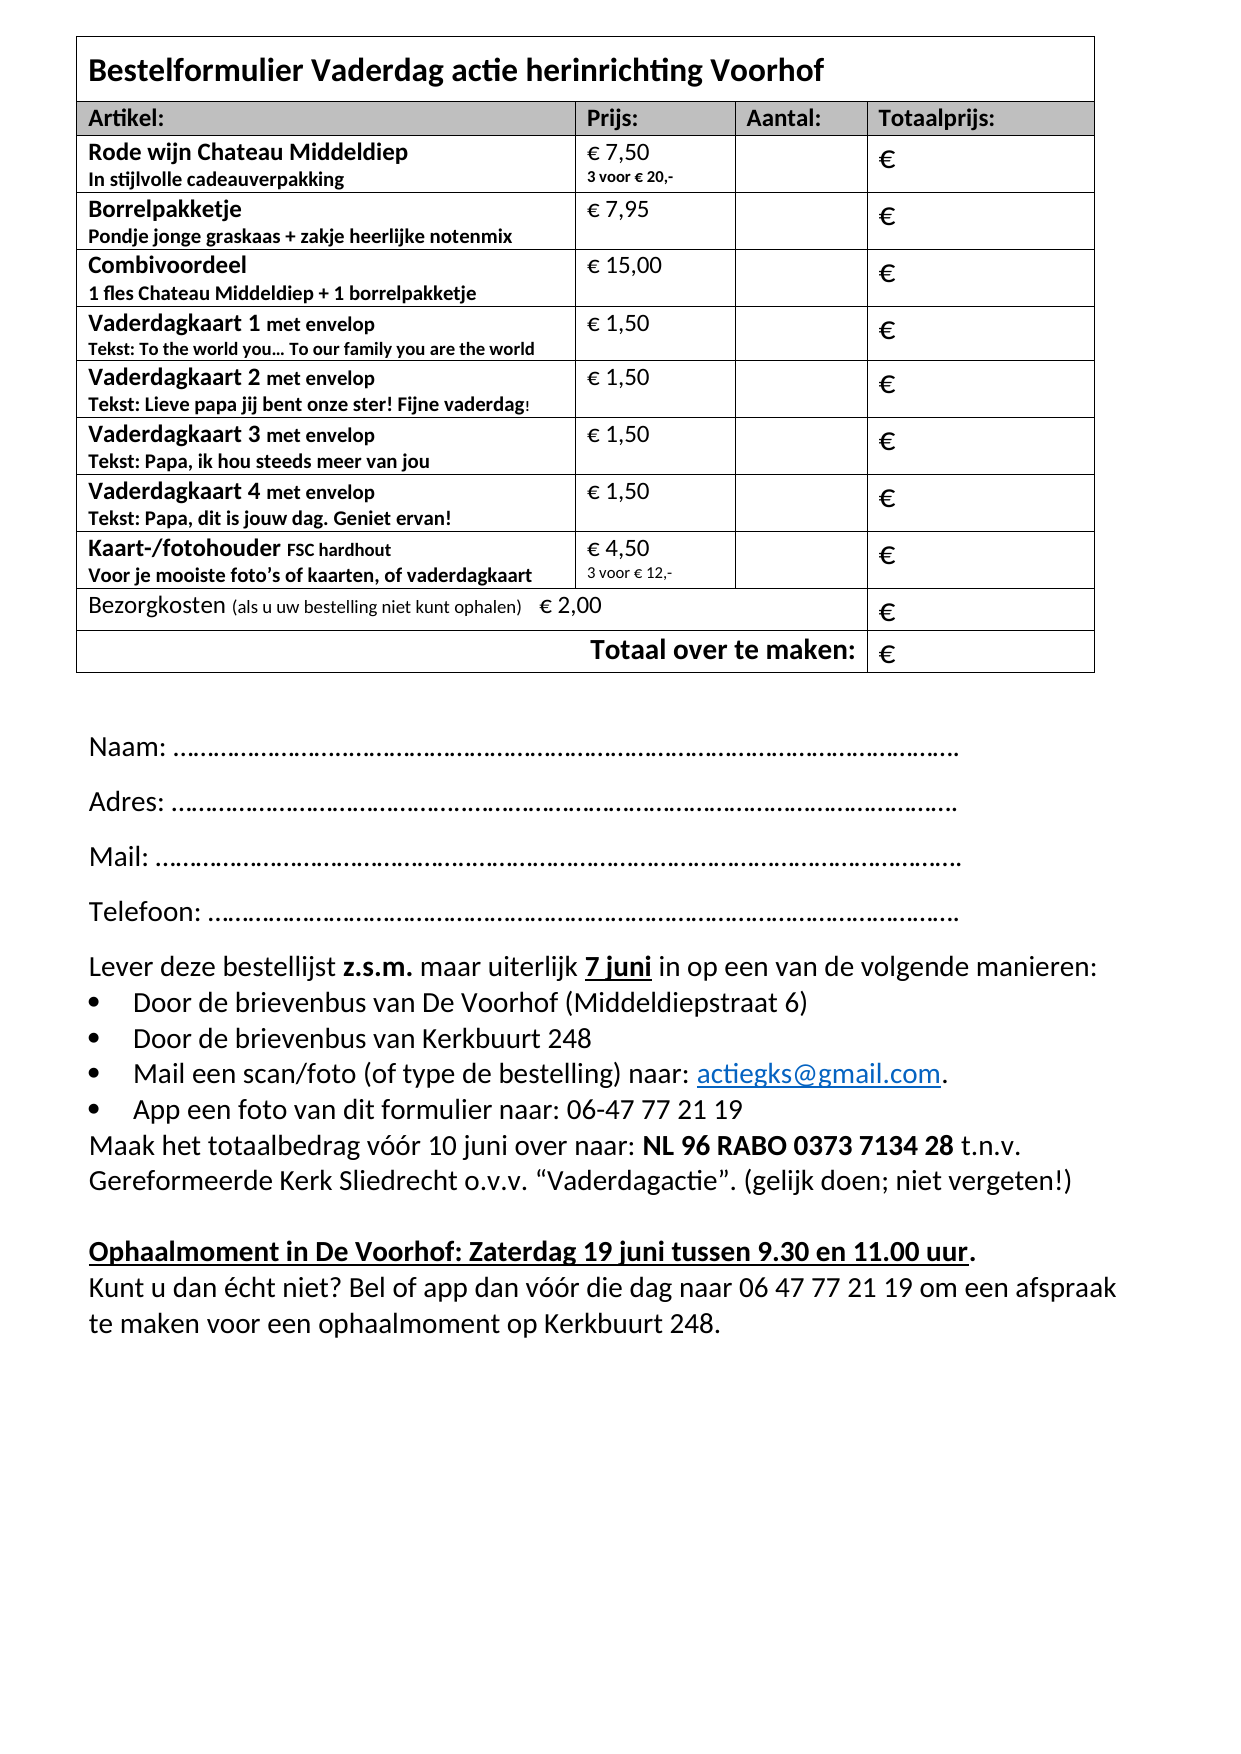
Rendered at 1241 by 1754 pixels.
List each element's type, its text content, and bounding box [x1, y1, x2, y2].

table_cell € [868, 631, 1094, 672]
text Kunt u dan écht niet? Bel of app dan vóór die dag naar 06 47 77 21 19 om een afspraak [89, 1269, 1181, 1305]
text Telefoon: …………………………………………………………………………………………………. [89, 893, 1181, 929]
list Door de brievenbus van Kerkbuurt 248 [89, 1020, 1181, 1055]
table_cell Totaal over te maken: [77, 631, 867, 672]
table_cell Bezorgkosten (als u uw bestelling niet kunt ophalen) € 2,00 [77, 589, 867, 630]
list Door de brievenbus van De Voorhof (Middeldiepstraat 6) [89, 984, 1181, 1020]
text Mail: ………………………………………..………………………………………………………………. [89, 838, 1181, 874]
table_cell [736, 418, 867, 474]
table_cell € [868, 307, 1094, 360]
table_cell Combivoordeel 1 fles Chateau Middeldiep + 1 borrelpakketje [77, 250, 575, 306]
table_cell € [868, 418, 1094, 474]
text te maken voor een ophaalmoment op Kerkbuurt 248. [89, 1305, 1181, 1340]
table_cell [736, 136, 867, 192]
table_cell € [868, 589, 1094, 630]
text Adres: ……………………………………..………………………………………………………………. [89, 783, 1181, 819]
table_cell € [868, 193, 1094, 249]
table_header Bestelformulier Vaderdag actie herinrichting Voorhof [77, 37, 1094, 101]
text Maak het totaalbedrag vóór 10 juni over naar: NL 96 RABO 0373 7134 28 t.n.v. [89, 1127, 1181, 1162]
table_cell [736, 250, 867, 306]
table_cell € 1,50 [576, 418, 735, 474]
table_cell € 7,95 [576, 193, 735, 249]
table_cell Vaderdagkaart 1 met envelop Tekst: To the world you… To our family you are the world [77, 307, 575, 360]
table_cell € [868, 475, 1094, 531]
table_cell € 15,00 [576, 250, 735, 306]
list App een foto van dit formulier naar: 06-47 77 21 19 [89, 1091, 1181, 1127]
table_cell [736, 475, 867, 531]
table_cell Prijs: [576, 102, 735, 135]
table_cell € [868, 250, 1094, 306]
table_cell [736, 361, 867, 417]
table_cell Vaderdagkaart 3 met envelop Tekst: Papa, ik hou steeds meer van jou [77, 418, 575, 474]
table_cell € [868, 532, 1094, 588]
table_cell [736, 532, 867, 588]
text Naam: ……………………..………………………………………………………………………………. [89, 728, 1181, 764]
table_cell € [868, 361, 1094, 417]
table_cell € 1,50 [576, 475, 735, 531]
text Lever deze bestellijst z.s.m. maar uiterlijk 7 juni in op een van de volgende manieren: [89, 948, 1181, 984]
table_cell Borrelpakketje Pondje jonge graskaas + zakje heerlijke notenmix [77, 193, 575, 249]
table_cell [736, 193, 867, 249]
table_cell Totaalprijs: [868, 102, 1094, 135]
list Mail een scan/foto (of type de bestelling) naar: actiegks@gmail.com. [89, 1055, 1181, 1091]
table_cell Kaart-/fotohouder FSC hardhout Voor je mooiste foto’s of kaarten, of vaderdagkaart [77, 532, 575, 588]
table_cell € 4,50 3 voor € 12,- [576, 532, 735, 588]
table_cell Vaderdagkaart 2 met envelop Tekst: Lieve papa jij bent onze ster! Fijne vaderdag! [77, 361, 575, 417]
table_cell [736, 307, 867, 360]
table_cell € 1,50 [576, 361, 735, 417]
table_cell Rode wijn Chateau Middeldiep In stijlvolle cadeauverpakking [77, 136, 575, 192]
table_cell Vaderdagkaart 4 met envelop Tekst: Papa, dit is jouw dag. Geniet ervan! [77, 475, 575, 531]
text Ophaalmoment in De Voorhof: Zaterdag 19 juni tussen 9.30 en 11.00 uur. [89, 1233, 1181, 1269]
table_cell € 7,50 3 voor € 20,- [576, 136, 735, 192]
table_cell Artikel: [77, 102, 575, 135]
table_cell Aantal: [736, 102, 867, 135]
text Gereformeerde Kerk Sliedrecht o.v.v. “Vaderdagactie”. (gelijk doen; niet vergeten!) [89, 1162, 1181, 1198]
table_cell € [868, 136, 1094, 192]
table_cell € 1,50 [576, 307, 735, 360]
